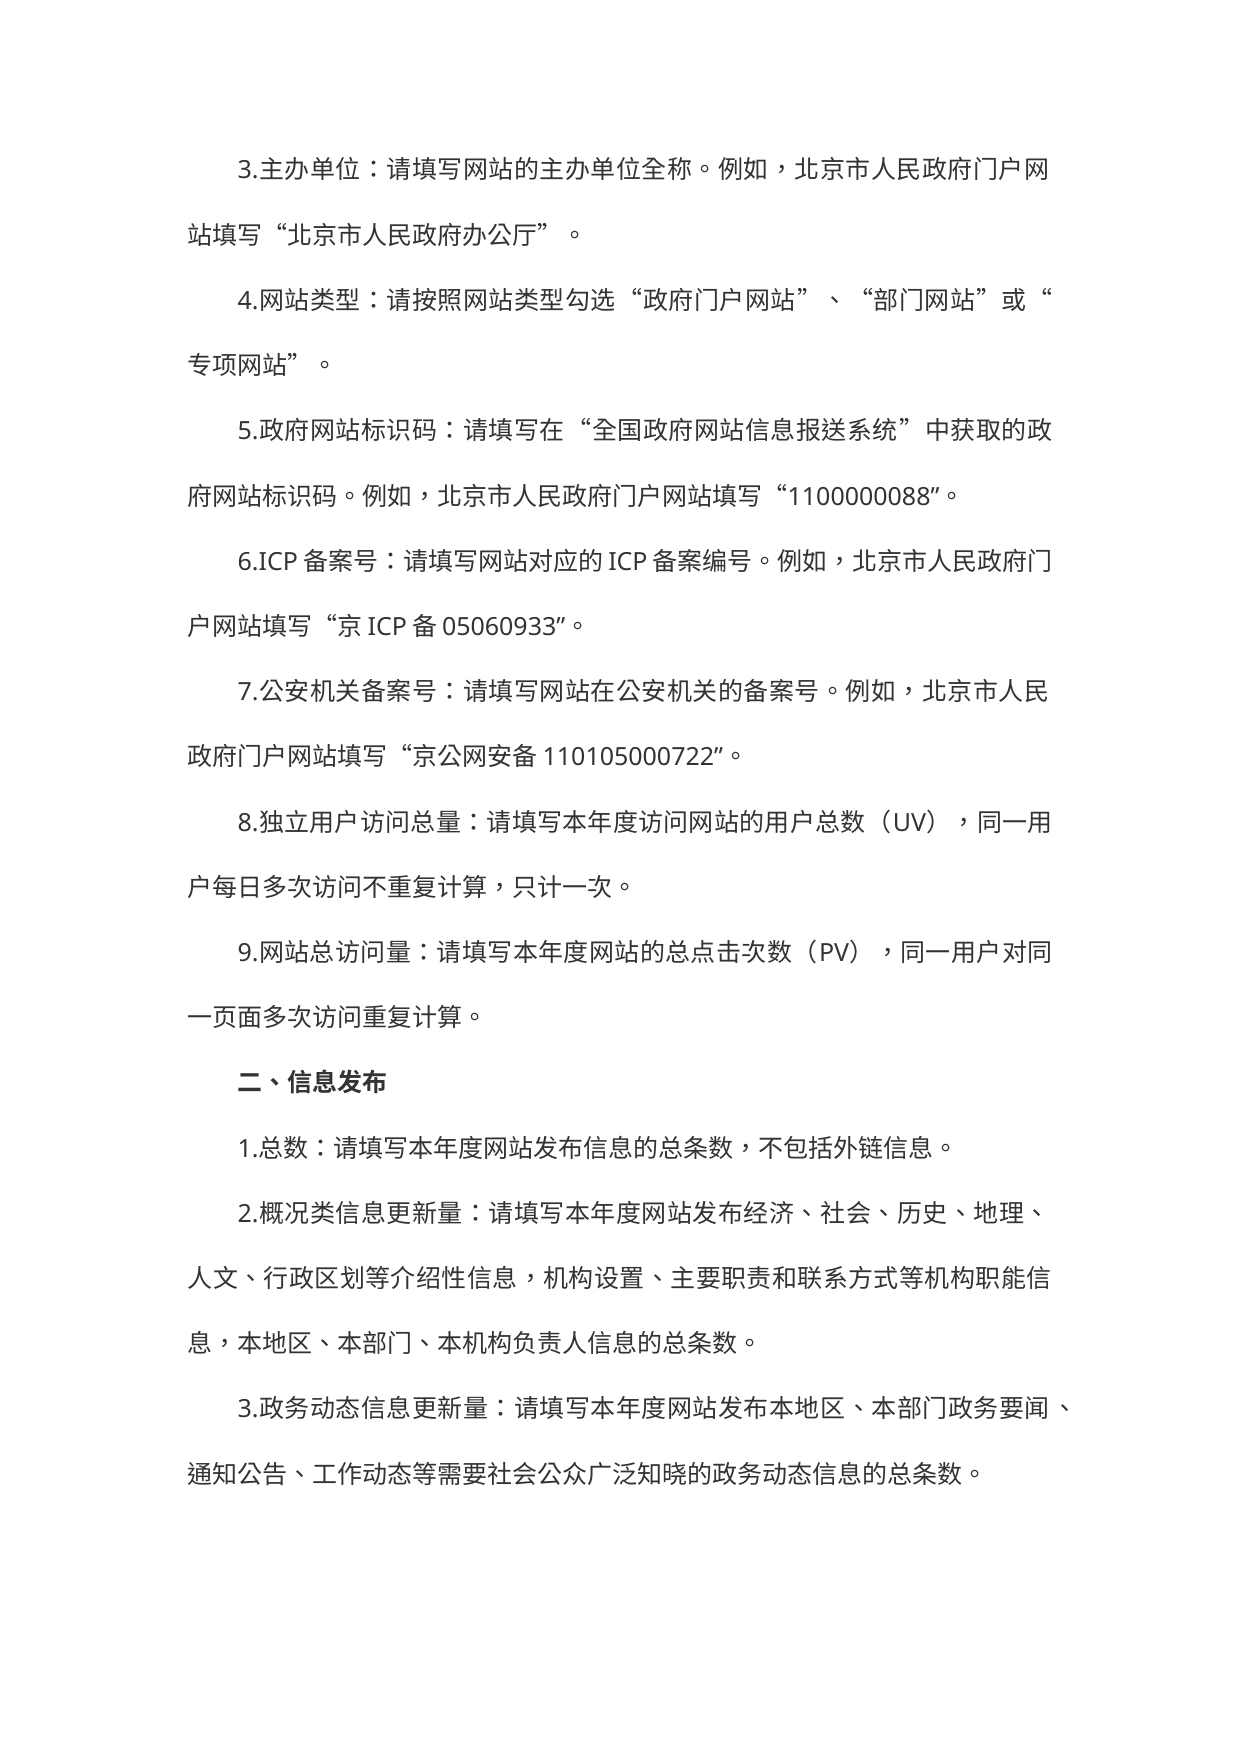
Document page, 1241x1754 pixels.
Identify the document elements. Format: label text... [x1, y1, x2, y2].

text 7.公安机关备案号：请填写网站在公安机关的备案号。例如，北京市人民政府门户网站填写“京公网安备110105000722”。 [187, 672, 1053, 773]
text 6.ICP备案号：请填写网站对应的ICP备案编号。例如，北京市人民政府门户网站填写“京ICP备05060933”。 [187, 541, 1053, 643]
text 3.主办单位：请填写网站的主办单位全称。例如，北京市人民政府门户网站填写“北京市人民政府办公厅”。 [187, 150, 1053, 251]
text 8.独立用户访问总量：请填写本年度访问网站的用户总数（UV），同一用户每日多次访问不重复计算，只计一次。 [187, 802, 1053, 903]
text 5.政府网站标识码：请填写在“全国政府网站信息报送系统”中获取的政府网站标识码。例如，北京市人民政府门户网站填写“1100000088”。 [187, 411, 1053, 512]
text 2.概况类信息更新量：请填写本年度网站发布经济、社会、历史、地理、人文、行政区划等介绍性信息，机构设置、主要职责和联系方式等机构职能信息，本地区、本部门、本机构负责人信息的总条数。 [187, 1193, 1053, 1360]
text 9.网站总访问量：请填写本年度网站的总点击次数（PV），同一用户对同一页面多次访问重复计算。 [187, 932, 1053, 1034]
text 3.政务动态信息更新量：请填写本年度网站发布本地区、本部门政务要闻、通知公告、工作动态等需要社会公众广泛知晓的政务动态信息的总条数。 [187, 1389, 1053, 1490]
text 二、信息发布 [187, 1063, 1053, 1099]
text 4.网站类型：请按照网站类型勾选“政府门户网站”、“部门网站”或“专项网站”。 [187, 280, 1053, 382]
text 1.总数：请填写本年度网站发布信息的总条数，不包括外链信息。 [187, 1128, 1053, 1164]
